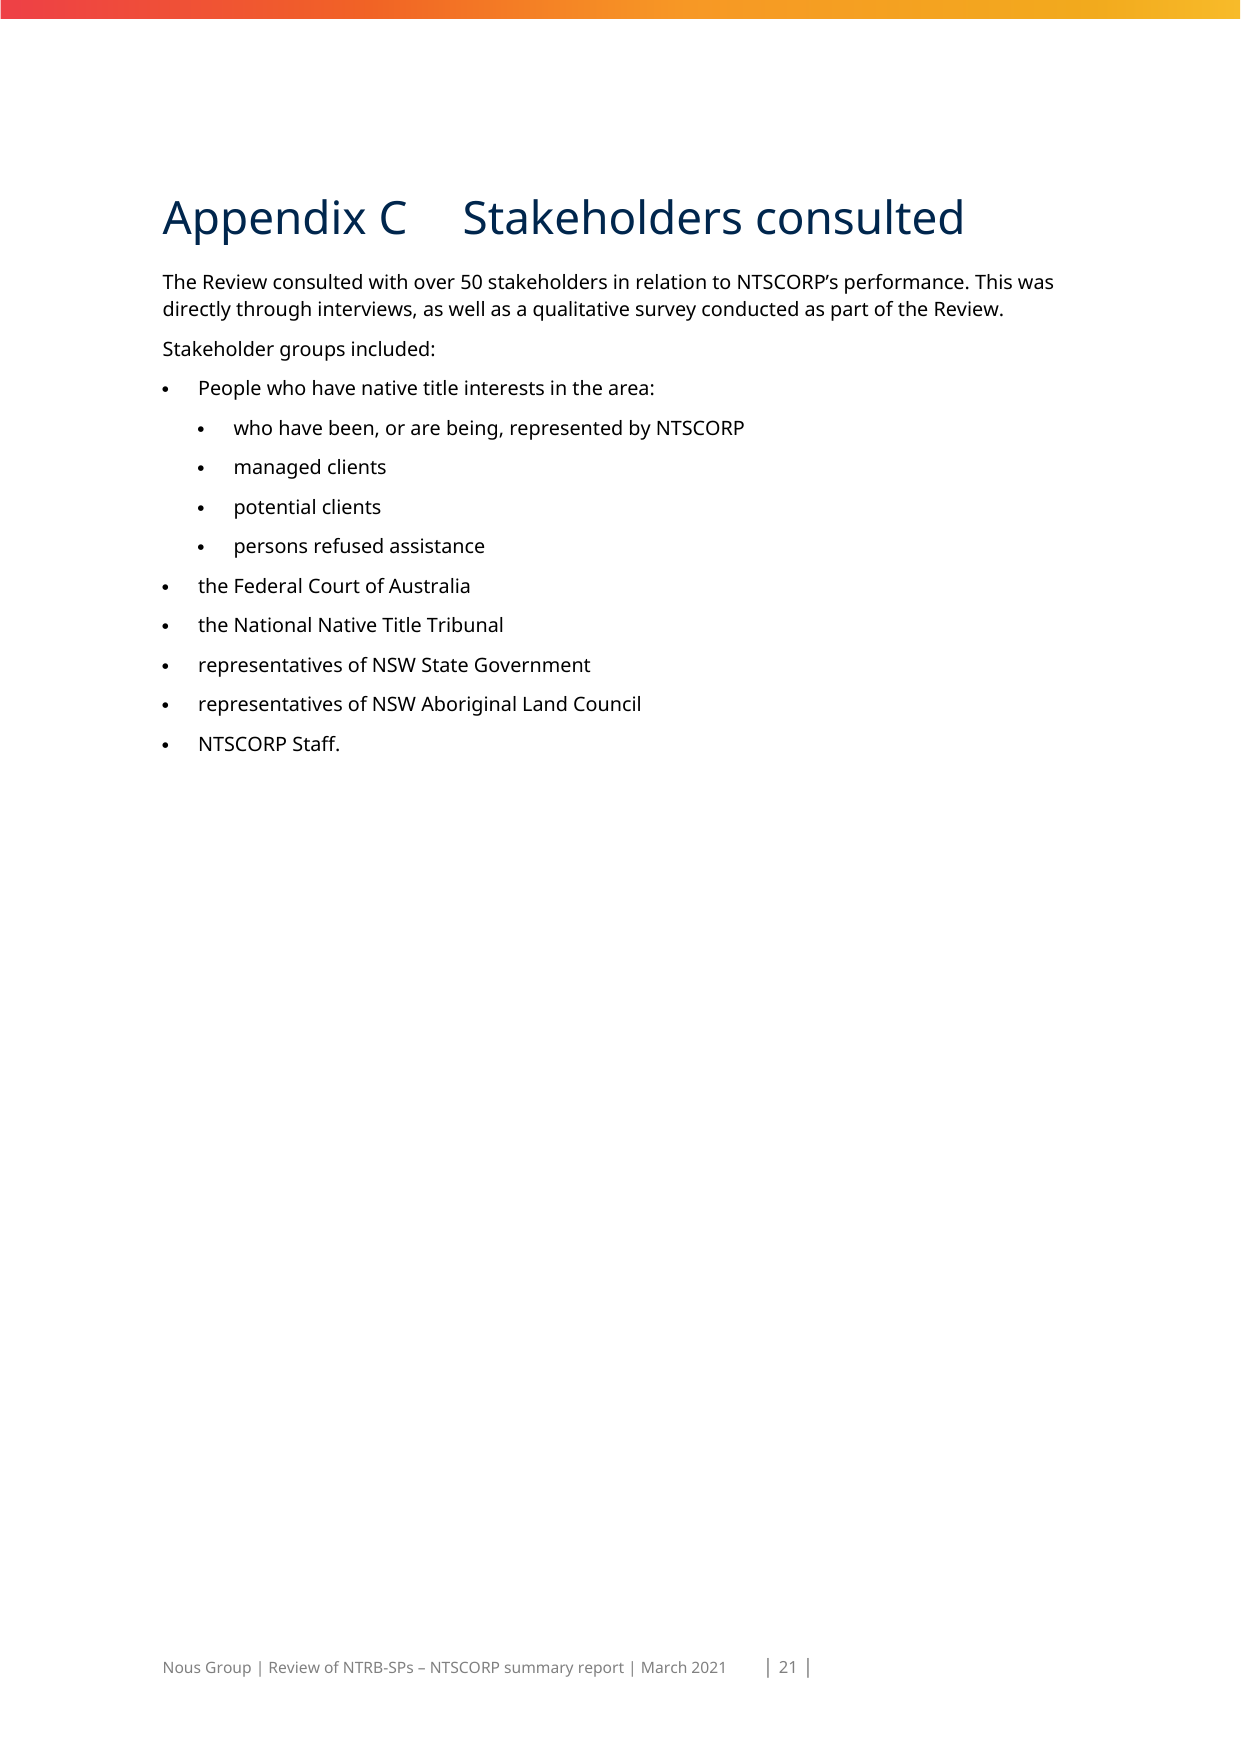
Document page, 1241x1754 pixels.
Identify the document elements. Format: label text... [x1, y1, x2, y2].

list potential clients [198, 493, 1092, 520]
list People who have native title interests in the area: [162, 374, 1092, 401]
list the Federal Court of Australia [162, 572, 1092, 599]
list managed clients [198, 453, 1092, 480]
text Stakeholder groups included: [162, 335, 1092, 362]
list representatives of NSW Aboriginal Land Council [162, 690, 1092, 717]
text Stakeholders consulted [162, 198, 1092, 243]
list representatives of NSW State Government [162, 651, 1092, 678]
list the National Native Title Tribunal [162, 611, 1092, 638]
text The Review consulted with over 50 stakeholders in relation to NTSCORP’s performance. This was directly through interviews, as well as a qualitative survey conducted as part of the Review. [162, 268, 1092, 322]
list who have been, or are being, represented by NTSCORP [198, 414, 1092, 441]
picture [0, 0, 1241, 19]
list NTSCORP Staff. [162, 730, 1092, 757]
list persons refused assistance [198, 532, 1092, 559]
